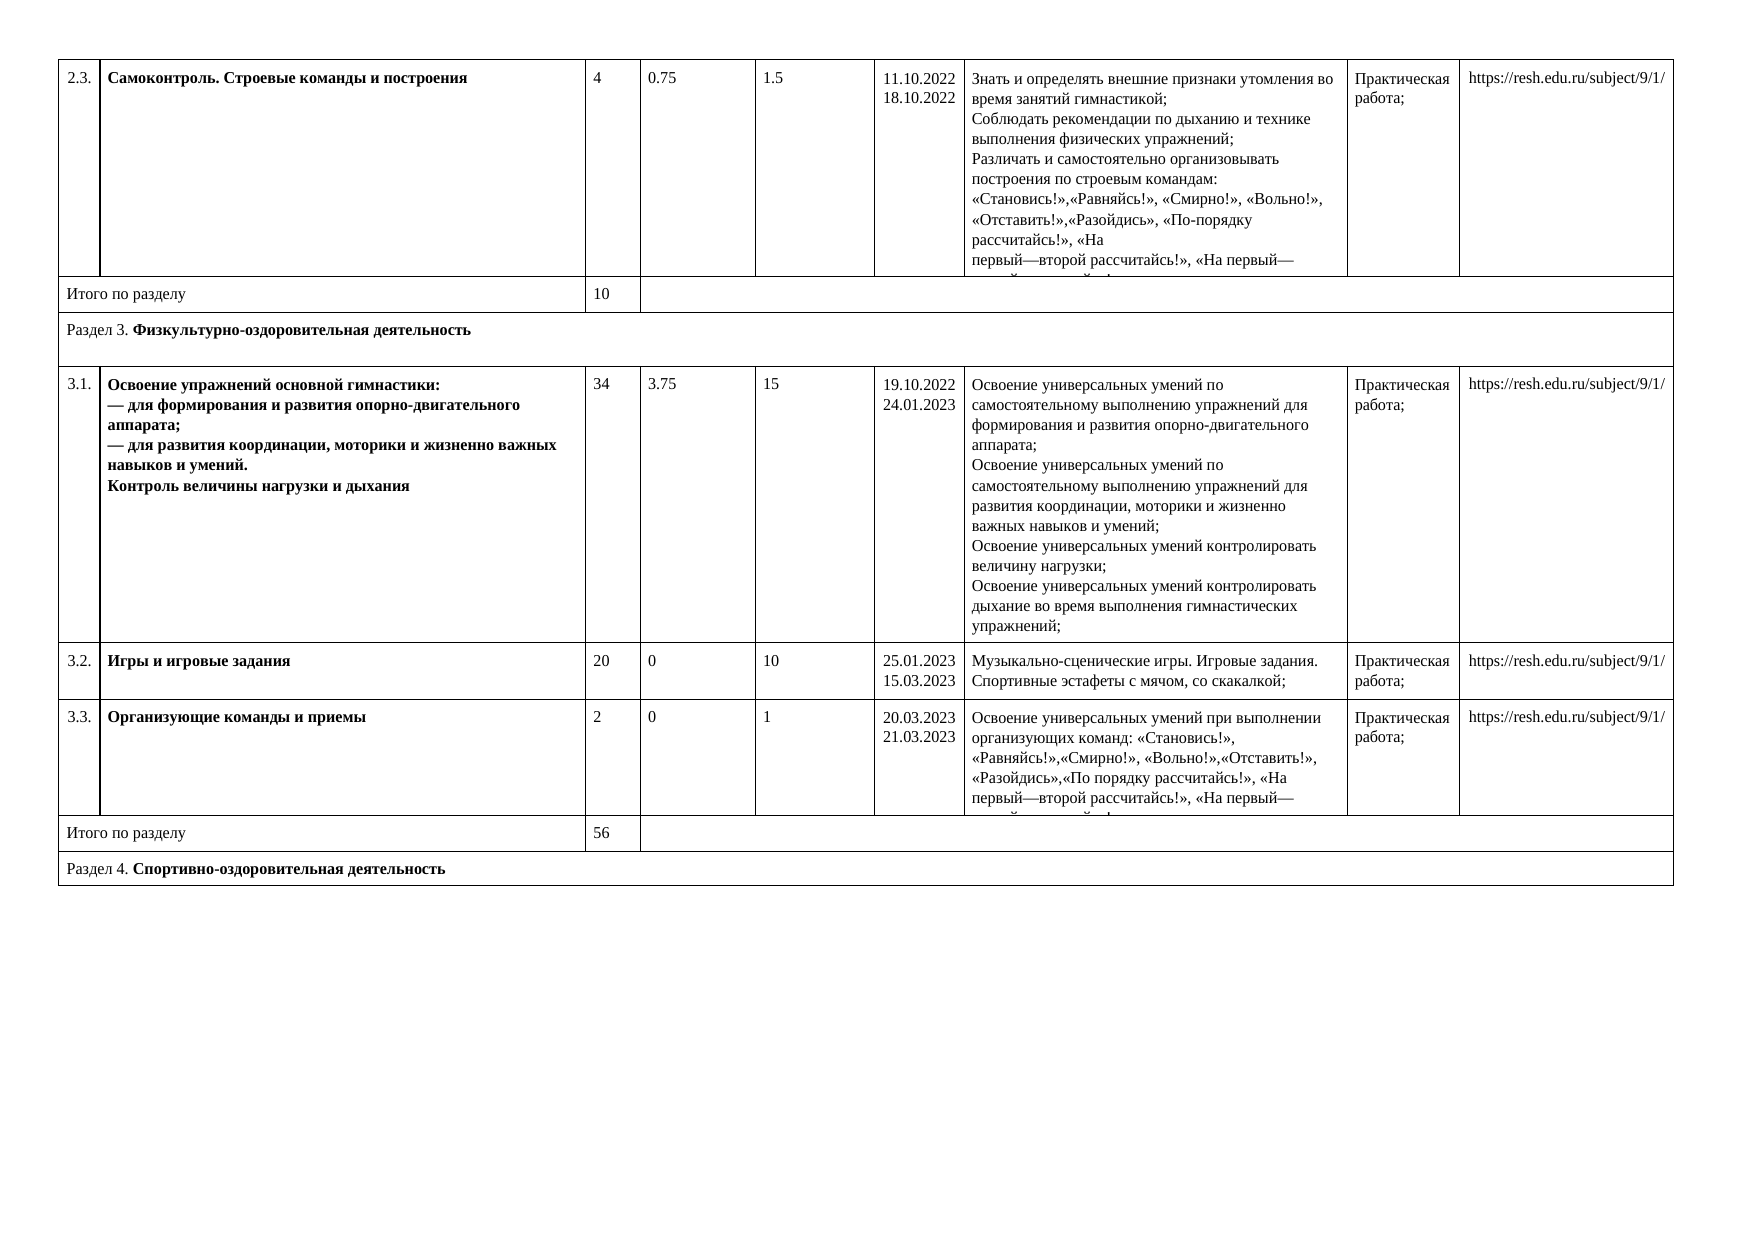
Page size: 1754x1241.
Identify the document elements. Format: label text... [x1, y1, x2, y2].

table_cell 15 [756, 367, 874, 642]
table_cell Освоение универсальных умений по самостоятельному выполнению упражнений для формирования и развития опорно-двигательного аппарата; Освоение универсальных умений по самостоятельному выполнению упражнений для развития координации, моторики и жизненно важных навыков и умений; Освоение универсальных умений контролировать величину нагрузки; Освоение универсальных умений контролировать дыхание во время выполнения гимнастических упражнений; [965, 367, 1347, 642]
table_cell 10 [586, 277, 640, 312]
table_cell Раздел 4. Спортивно-оздоровительная деятельность [59, 852, 1673, 885]
table_cell 1 [756, 700, 874, 815]
table_cell Музыкально-сценические игры. Игровые задания. Спортивные эстафеты с мячом, со скакалкой; [965, 643, 1347, 698]
table_cell Практическая работа; [1348, 643, 1459, 698]
table_cell 3.3. [59, 700, 99, 815]
table_cell 20 [586, 643, 640, 698]
table_cell 3.2. [59, 643, 99, 698]
table_cell 19.10.2022 24.01.2023 [875, 367, 964, 642]
table_cell Организующие команды и приемы [101, 700, 585, 815]
table_cell Практическая работа; [1348, 367, 1459, 642]
table_cell Итого по разделу [59, 277, 585, 312]
table_cell 10 [756, 643, 874, 698]
table_cell https://resh.edu.ru/subject/9/1/ [1460, 700, 1673, 815]
table_header Самоконтроль. Строевые команды и построения [101, 60, 585, 276]
table_header 4 [586, 60, 640, 276]
table_cell 3.1. [59, 367, 99, 642]
table_cell https://resh.edu.ru/subject/9/1/ [1460, 643, 1673, 698]
table_cell 34 [586, 367, 640, 642]
table_cell 25.01.2023 15.03.2023 [875, 643, 964, 698]
table_header 2.3. [59, 60, 99, 276]
table_cell https://resh.edu.ru/subject/9/1/ [1460, 367, 1673, 642]
table_header Практическая работа; [1348, 60, 1459, 276]
table_cell [641, 816, 1673, 851]
table_header https://resh.edu.ru/subject/9/1/ [1460, 60, 1673, 276]
table_cell 20.03.2023 21.03.2023 [875, 700, 964, 815]
table_cell Освоение универсальных умений при выполнении организующих команд: «Становись!», «Равняйсь!»,«Смирно!», «Вольно!»,«Отставить!», «Разойдись»,«По порядку рассчитайсь!», «На первый—второй рассчитайсь!», «На первый—третий рассчитайсь!»; [965, 700, 1347, 815]
table_header 11.10.2022 18.10.2022 [875, 60, 964, 276]
table_cell 0 [641, 643, 755, 698]
table_header Знать и определять внешние признаки утомления во время занятий гимнастикой; Соблюдать рекомендации по дыханию и технике выполнения физических упражнений; Различать и самостоятельно организовывать построения по строевым командам: «Становись!»,«Равняйсь!», «Смирно!», «Вольно!», «Отставить!»,«Разойдись», «По-порядку рассчитайсь!», «На первый—второй рассчитайсь!», «На первый— третий рассчитайсь!»; [965, 60, 1347, 276]
table_cell Раздел 3. Физкультурно-оздоровительная деятельность [59, 313, 1673, 366]
table_cell [641, 277, 1673, 312]
table_cell 56 [586, 816, 640, 851]
table_cell Игры и игровые задания [101, 643, 585, 698]
table_cell Освоение упражнений основной гимнастики: — для формирования и развития опорно-двигательного аппарата; — для развития координации, моторики и жизненно важных навыков и умений. Контроль величины нагрузки и дыхания [101, 367, 585, 642]
table_cell Итого по разделу [59, 816, 585, 851]
table_cell 0 [641, 700, 755, 815]
table_cell 3.75 [641, 367, 755, 642]
table_cell 2 [586, 700, 640, 815]
table_cell Практическая работа; [1348, 700, 1459, 815]
table_header 1.5 [756, 60, 874, 276]
table_header 0.75 [641, 60, 755, 276]
